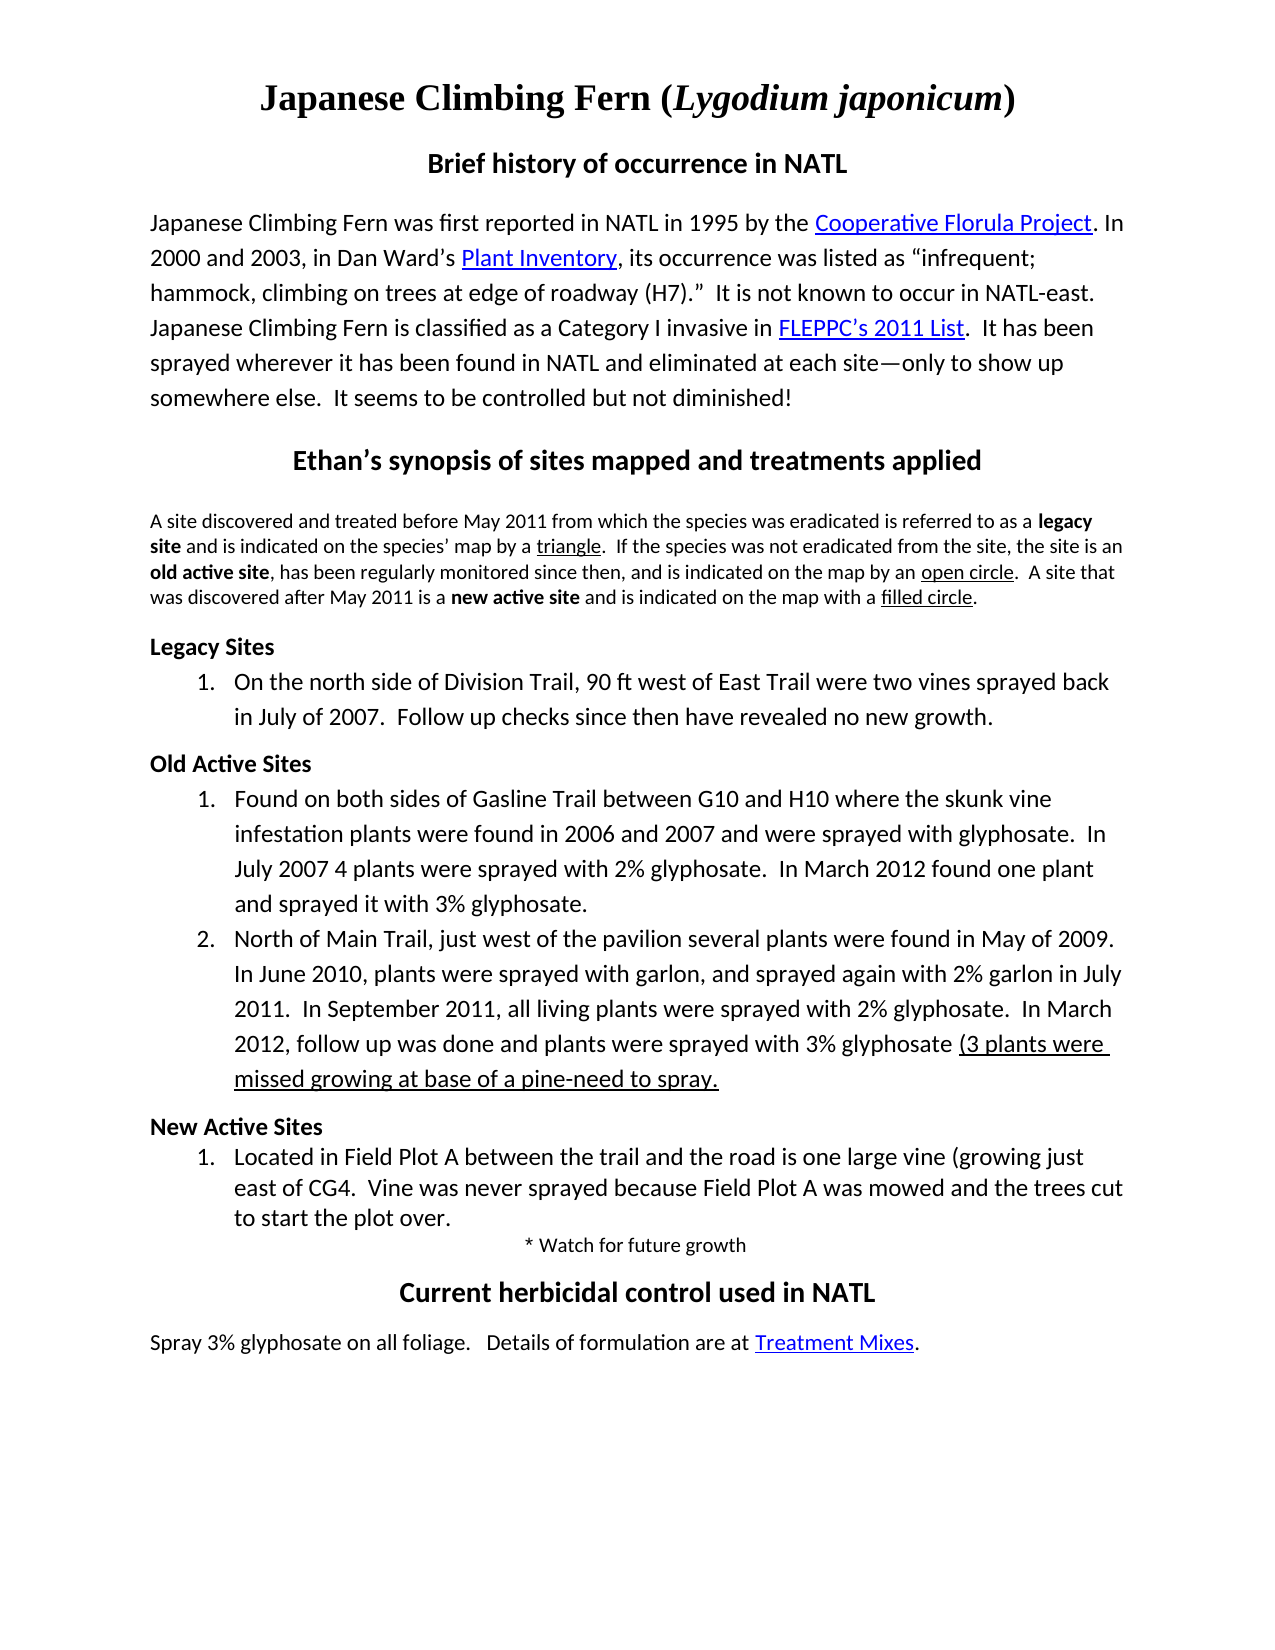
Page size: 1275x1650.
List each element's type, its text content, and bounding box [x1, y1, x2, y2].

text Legacy Sites [150, 631, 1125, 661]
text Spray 3% glyphosate on all foliage. Details of formulation are at Treatment Mixes. [150, 1328, 1125, 1356]
text Japanese Climbing Fern (Lygodium japonicum) [150, 75, 1125, 118]
text Brief history of occurrence in NATL [150, 145, 1125, 181]
list Located in Field Plot A between the trail and the road is one large vine (growing just east of CG4. Vine was never sprayed because Field Plot A was mowed and the trees cut to start the plot over. [196, 1141, 1125, 1233]
text New Active Sites [150, 1111, 1125, 1141]
list Found on both sides of Gasline Trail between G10 and H10 where the skunk vine infestation plants were found in 2006 and 2007 and were sprayed with glyphosate. In July 2007 4 plants were sprayed with 2% glyphosate. In March 2012 found one plant and sprayed it with 3% glyphosate. [197, 783, 1125, 919]
text Old Active Sites [150, 748, 1125, 779]
list On the north side of Division Trail, 90 ft west of East Trail were two vines sprayed back in July of 2007. Follow up checks since then have revealed no new growth. [196, 666, 1125, 731]
list North of Main Trail, just west of the pavilion several plants were found in May of 2009. In June 2010, plants were sprayed with garlon, and sprayed again with 2% garlon in July 2011. In September 2011, all living plants were sprayed with 2% glyphosate. In March 2012, follow up was done and plants were sprayed with 3% glyphosate (3 plants were missed growing at base of a pine-need to spray. [196, 923, 1125, 1094]
text Japanese Climbing Fern was first reported in NATL in 1995 by the Cooperative Florula Project. In 2000 and 2003, in Dan Ward’s Plant Inventory, its occurrence was listed as “infrequent; hammock, climbing on trees at edge of roadway (H7).” It is not known to occur in NATL-east. Japanese Climbing Fern is classified as a Category I invasive in FLEPPC’s 2011 List. It has been sprayed wherever it has been found in NATL and eliminated at each site—only to show up somewhere else. It seems to be controlled but not diminished! [150, 207, 1125, 413]
list * Watch for future growth [459, 1233, 1125, 1258]
text Ethan’s synopsis of sites mapped and treatments applied [150, 442, 1125, 478]
text A site discovered and treated before May 2011 from which the species was eradicated is referred to as a legacy site and is indicated on the species’ map by a triangle. If the species was not eradicated from the site, the site is an old active site, has been regularly monitored since then, and is indicated on the map by an open circle. A site that was discovered after May 2011 is a new active site and is indicated on the map with a filled circle. [150, 508, 1125, 610]
text Current herbicidal control used in NATL [150, 1274, 1125, 1310]
